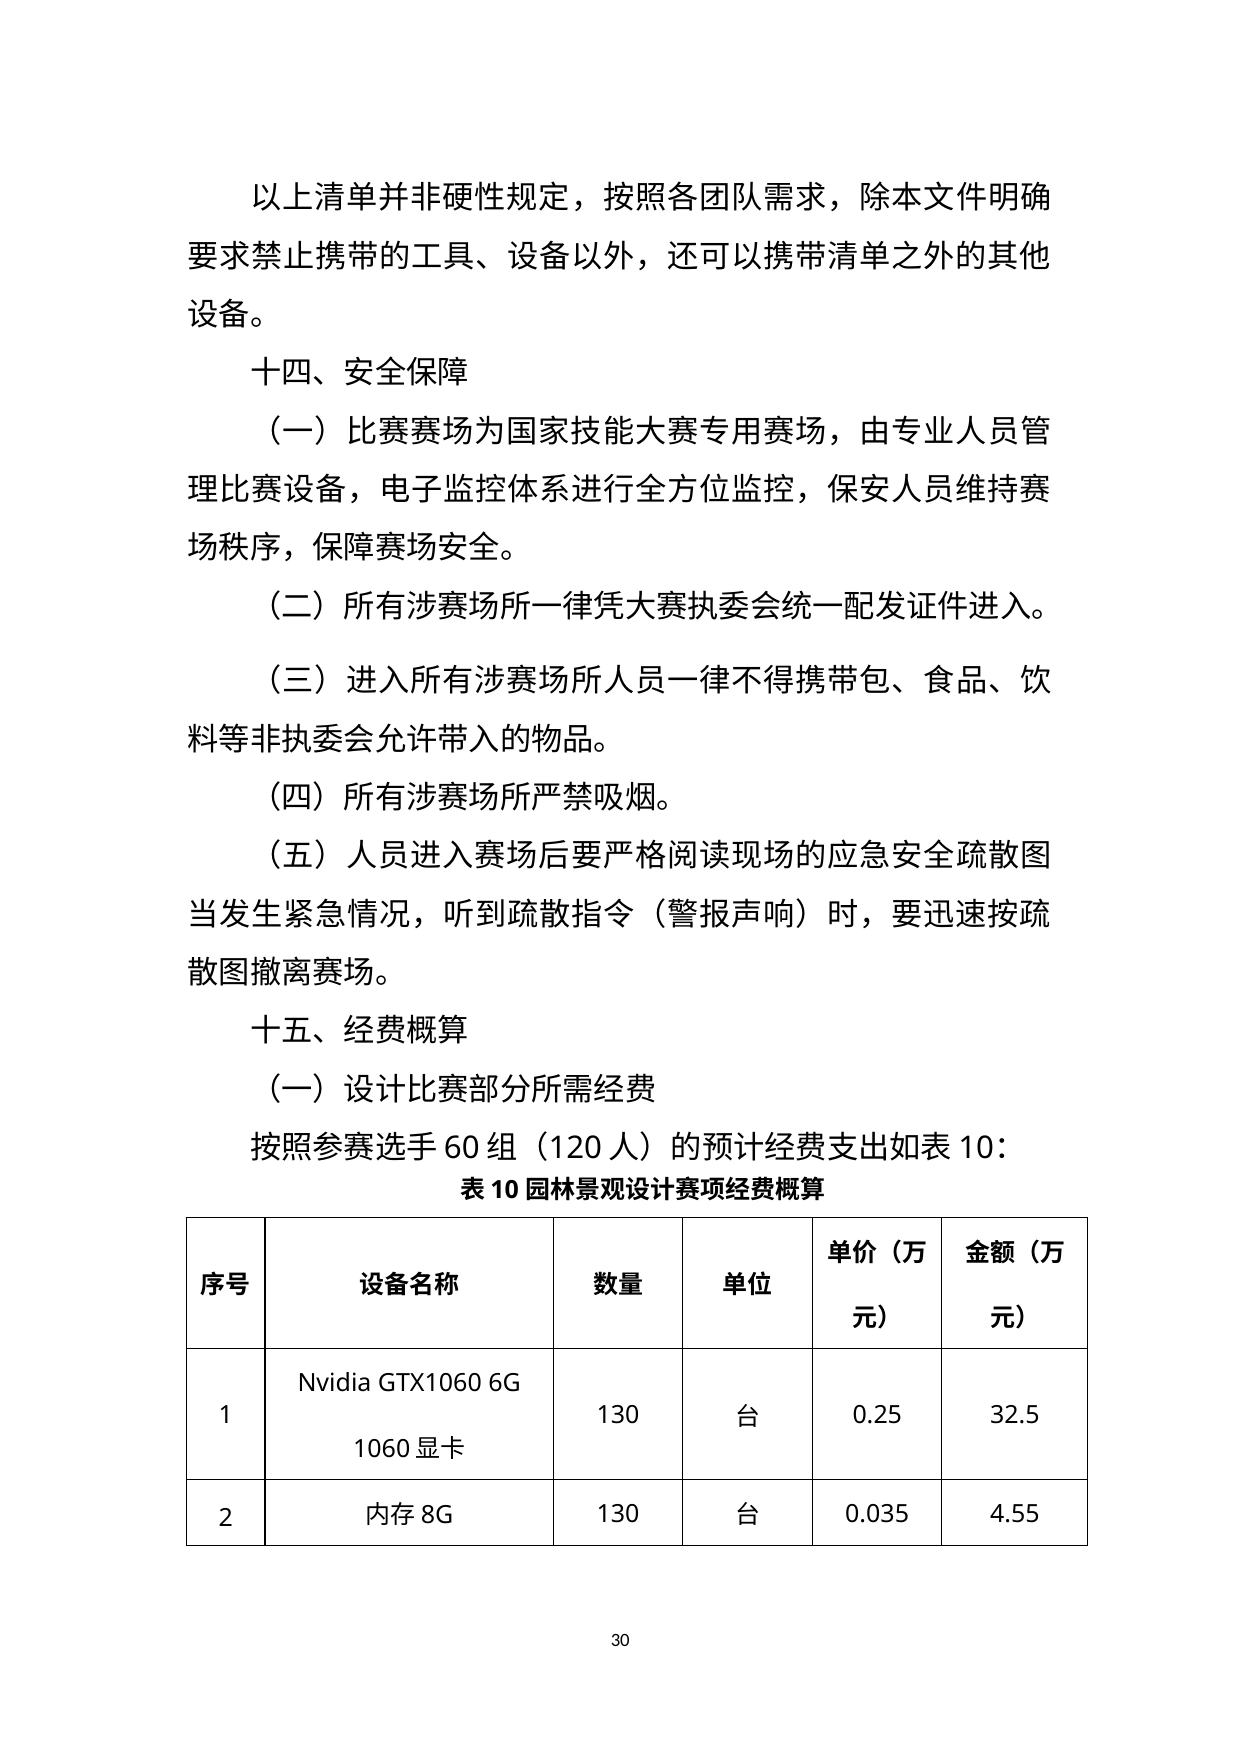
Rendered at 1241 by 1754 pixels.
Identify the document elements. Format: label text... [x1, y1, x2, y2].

table_header 金额（万元） [942, 1218, 1087, 1348]
text 按照参赛选手60组（120人）的预计经费支出如表10： [187, 1112, 1053, 1170]
table_cell 台 [683, 1480, 812, 1545]
table_cell 1 [187, 1349, 264, 1479]
text 表10 园林景观设计赛项经费概算 [187, 1170, 1053, 1206]
text 十五、经费概算 [187, 995, 1053, 1053]
text （一）设计比赛部分所需经费 [187, 1053, 1053, 1112]
table_header 数量 [554, 1218, 682, 1348]
table_cell 2 [187, 1480, 264, 1545]
table_cell 32.5 [942, 1349, 1087, 1479]
table_header 单位 [683, 1218, 812, 1348]
table_cell 130 [554, 1349, 682, 1479]
text （五）人员进入赛场后要严格阅读现场的应急安全疏散图，当发生紧急情况，听到疏散指令（警报声响）时，要迅速按疏散图撤离赛场。 [187, 820, 1053, 995]
text （三）进入所有涉赛场所人员一律不得携带包、食品、饮料等非执委会允许带入的物品。 [187, 645, 1053, 762]
table_header 序号 [187, 1218, 264, 1348]
text （四）所有涉赛场所严禁吸烟。 [187, 762, 1053, 820]
table_cell Nvidia GTX1060 6G 1060显卡 [266, 1349, 553, 1479]
table_header 设备名称 [266, 1218, 553, 1348]
table_cell 台 [683, 1349, 812, 1479]
text 以上清单并非硬性规定，按照各团队需求，除本文件明确要求禁止携带的工具、设备以外，还可以携带清单之外的其他设备。 [187, 162, 1053, 337]
table_cell 4.55 [942, 1480, 1087, 1545]
table_cell 内存 8G [266, 1480, 553, 1545]
text （二）所有涉赛场所一律凭大赛执委会统一配发证件进入。 [187, 570, 1053, 629]
table_header 单价（万元） [813, 1218, 941, 1348]
text 十四、安全保障 [187, 337, 1053, 395]
table_cell 0.035 [813, 1480, 941, 1545]
table_cell 0.25 [813, 1349, 941, 1479]
text （一）比赛赛场为国家技能大赛专用赛场，由专业人员管理比赛设备，电子监控体系进行全方位监控，保安人员维持赛场秩序，保障赛场安全。 [187, 395, 1053, 570]
table_cell 130 [554, 1480, 682, 1545]
